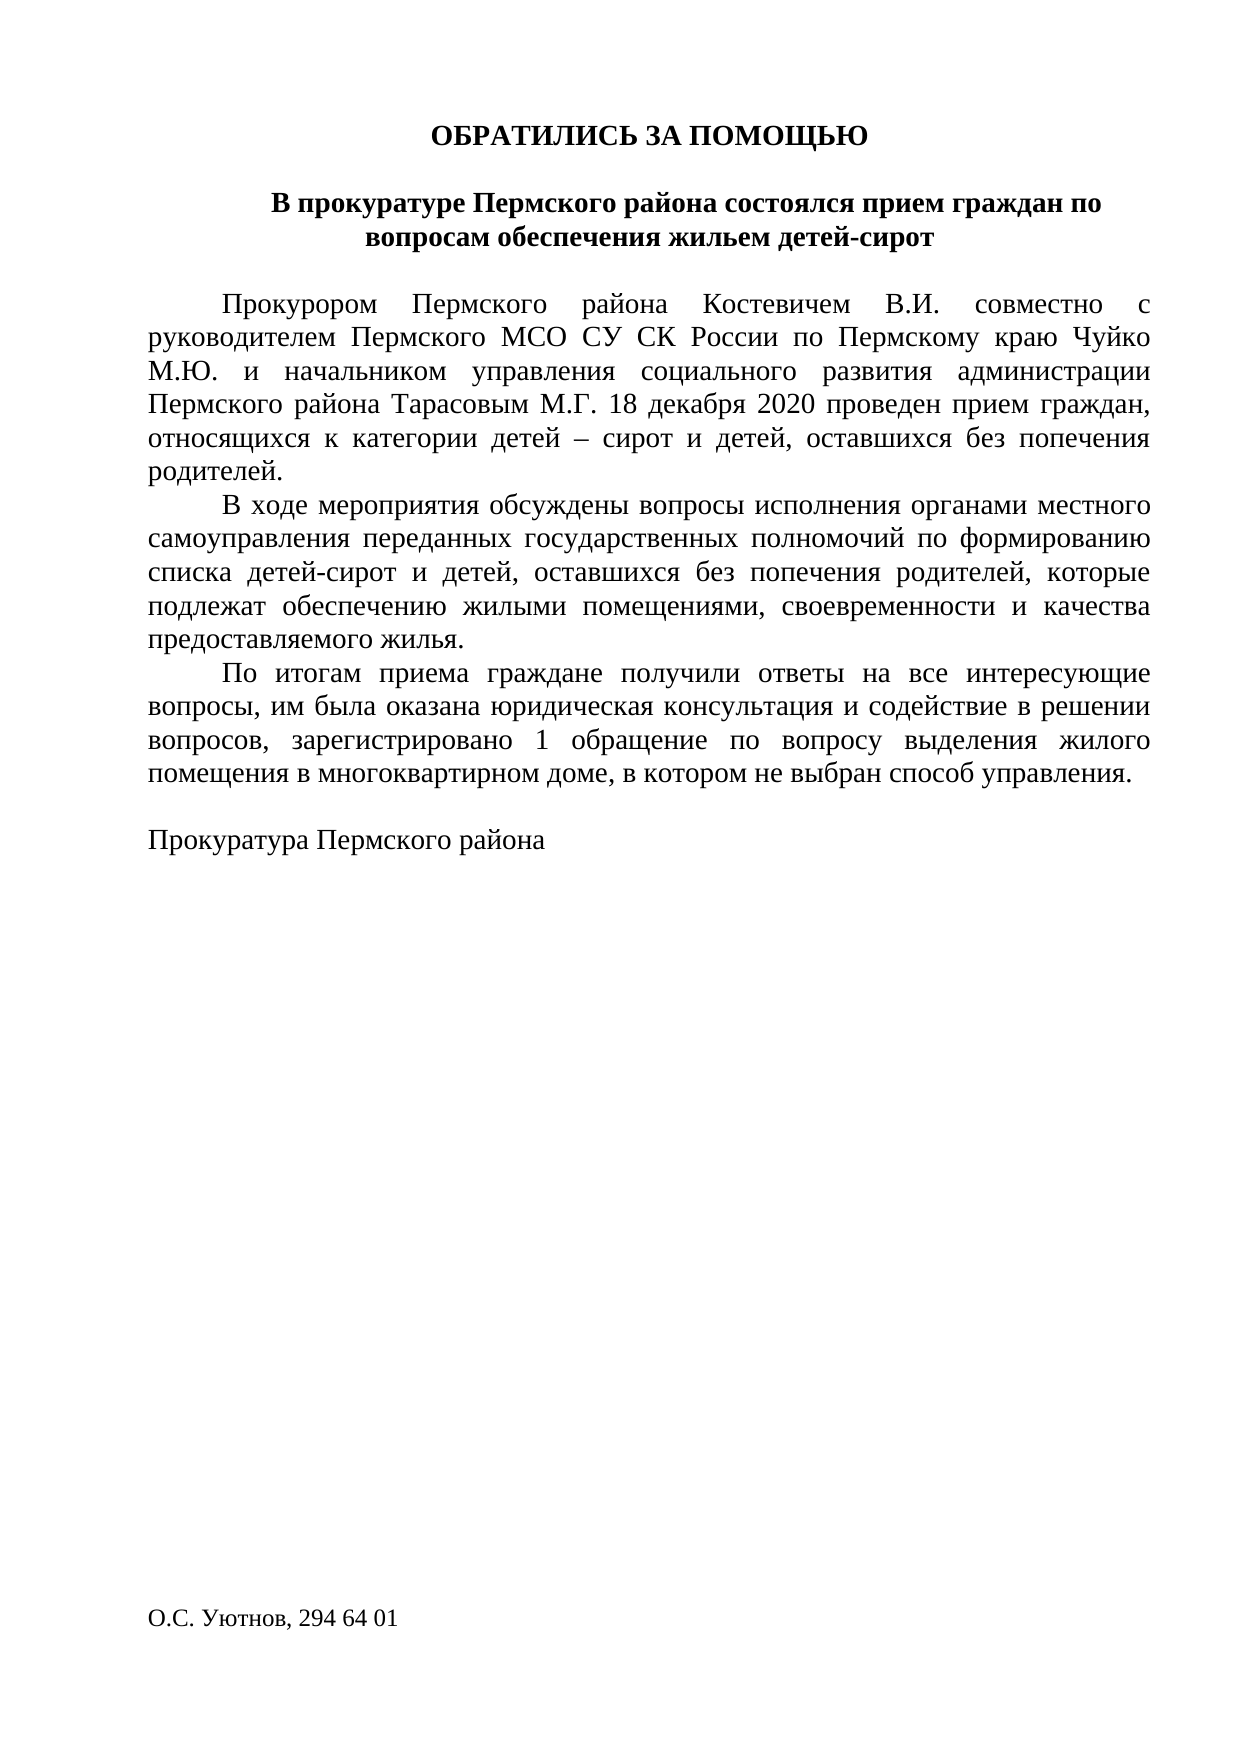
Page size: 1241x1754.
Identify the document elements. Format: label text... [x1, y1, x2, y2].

text О.С. Уютнов, 294 64 01 [148, 1603, 1152, 1632]
text Прокуратура Пермского района [148, 822, 1152, 856]
text По итогам приема граждане получили ответы на все интересующие вопросы, им была оказана юридическая консультация и содействие в решении вопросов, зарегистрировано 1 обращение по вопросу выделения жилого помещения в многоквартирном доме, в котором не выбран способ управления. [148, 655, 1152, 789]
text В прокуратуре Пермского района состоялся прием граждан по вопросам обеспечения жильем детей-сирот [148, 185, 1152, 252]
text ОБРАТИЛИСЬ ЗА ПОМОЩЬЮ [148, 118, 1152, 152]
text В ходе мероприятия обсуждены вопросы исполнения органами местного самоуправления переданных государственных полномочий по формированию списка детей-сирот и детей, оставшихся без попечения родителей, которые подлежат обеспечению жилыми помещениями, своевременности и качества предоставляемого жилья. [148, 487, 1152, 655]
text Прокурором Пермского района Костевичем В.И. совместно с руководителем Пермского МСО СУ СК России по Пермскому краю Чуйко М.Ю. и начальником управления социального развития администрации Пермского района Тарасовым М.Г. 18 декабря 2020 проведен прием граждан, относящихся к категории детей – сирот и детей, оставшихся без попечения родителей. [148, 286, 1152, 487]
